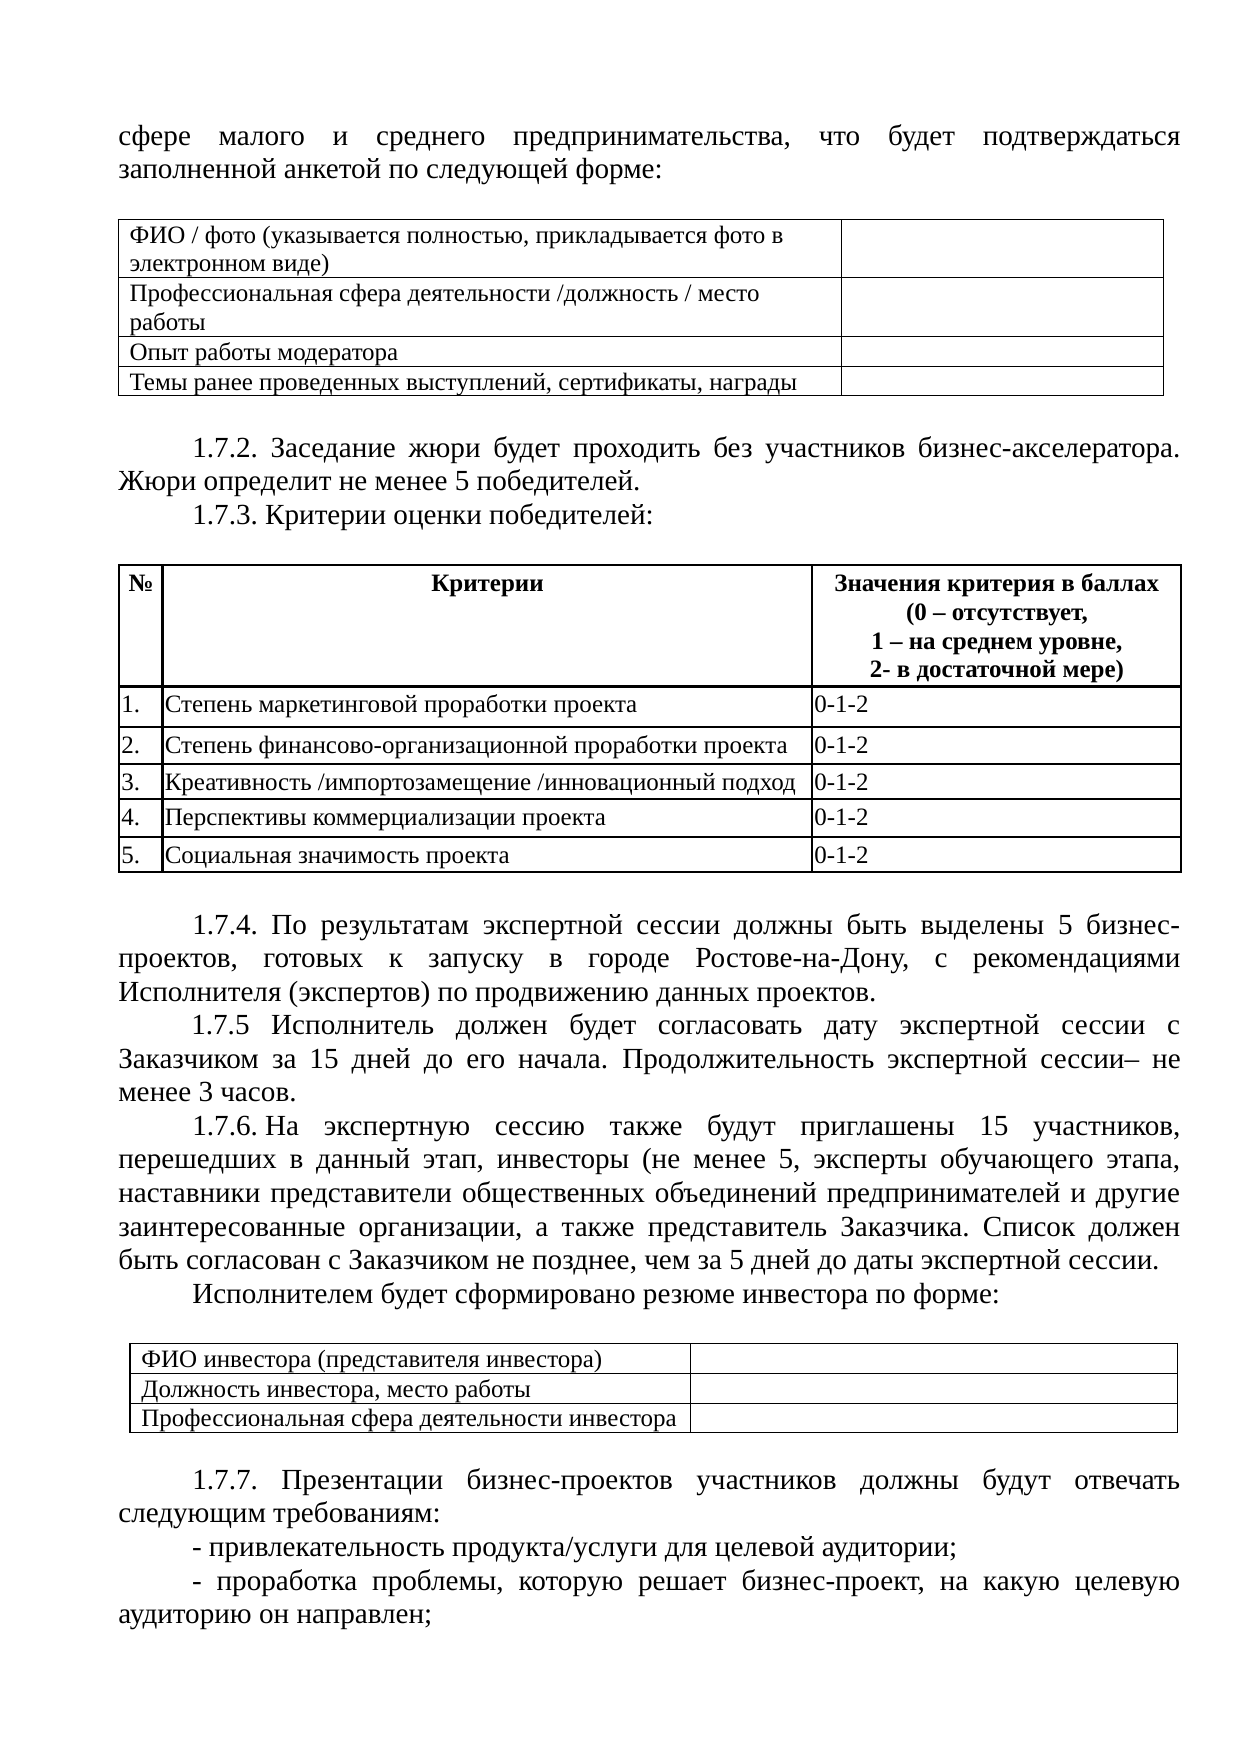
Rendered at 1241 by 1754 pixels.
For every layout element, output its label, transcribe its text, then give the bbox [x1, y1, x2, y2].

table_cell [691, 1404, 1177, 1432]
text Исполнителем будет сформировано резюме инвестора по форме: [118, 1276, 1181, 1309]
text 1.7.5 Исполнитель должен будет согласовать дату экспертной сессии с Заказчиком за 15 дней до его начала. Продолжительность экспертной сессии– не менее 3 часов. [118, 1007, 1181, 1108]
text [118, 118, 1181, 185]
table_header Значения критерия в баллах (0 – отсутствует, 1 – на среднем уровне, 2- в достаточной мере) [813, 566, 1180, 685]
table_cell Степень маркетинговой проработки проекта [164, 688, 811, 726]
text 1.7.7. Презентации бизнес-проектов участников должны будут отвечать следующим требованиям: [118, 1462, 1181, 1529]
text 1.7.2. Заседание жюри будет проходить без участников бизнес-акселератора. Жюри определит не менее 5 победителей. [118, 430, 1181, 497]
table_cell 0-1-2 [813, 765, 1180, 798]
table_cell [842, 367, 1163, 395]
table_cell Степень финансово-организационной проработки проекта [164, 728, 811, 763]
table_cell 0-1-2 [813, 800, 1180, 836]
table_cell [842, 337, 1163, 366]
table_cell 0-1-2 [813, 688, 1180, 726]
table_cell 1. [120, 688, 161, 726]
table_cell 3. [120, 765, 161, 798]
table_cell Креативность /импортозамещение /инновационный подход [164, 765, 811, 798]
table_header [691, 1344, 1177, 1373]
table_cell Профессиональная сфера деятельности /должность / место работы [119, 278, 841, 336]
table_header ФИО / фото (указывается полностью, прикладывается фото в электронном виде) [119, 220, 841, 277]
text 1.7.4. По результатам экспертной сессии должны быть выделены 5 бизнес-проектов, готовых к запуску в городе Ростове-на-Дону, с рекомендациями Исполнителя (экспертов) по продвижению данных проектов. [118, 907, 1181, 1007]
text - проработка проблемы, которую решает бизнес-проект, на какую целевую аудиторию он направлен; [118, 1563, 1181, 1630]
table_cell 5. [120, 838, 161, 871]
text 1.7.6. На экспертную сессию также будут приглашены 15 участников, перешедших в данный этап, инвесторы (не менее 5, эксперты обучающего этапа, наставники представители общественных объединений предпринимателей и другие заинтересованные организации, а также представитель Заказчика. Список должен быть согласован с Заказчиком не позднее, чем за 5 дней до даты экспертной сессии. [118, 1108, 1181, 1276]
table_header ФИО инвестора (представителя инвестора) [131, 1344, 690, 1373]
table_cell Перспективы коммерциализации проекта [164, 800, 811, 836]
table_cell [691, 1374, 1177, 1402]
table_cell Темы ранее проведенных выступлений, сертификаты, награды [119, 367, 841, 395]
table_cell 4. [120, 800, 161, 836]
table_cell Социальная значимость проекта [164, 838, 811, 871]
table_header № [120, 566, 161, 685]
table_cell Должность инвестора, место работы [131, 1374, 690, 1402]
table_cell 0-1-2 [813, 838, 1180, 871]
table_header [842, 220, 1163, 277]
text - привлекательность продукта/услуги для целевой аудитории; [118, 1529, 1181, 1563]
text 1.7.3. Критерии оценки победителей: [118, 497, 1181, 531]
table_header Критерии [164, 566, 811, 685]
table_cell 0-1-2 [813, 728, 1180, 763]
table_cell [842, 278, 1163, 336]
table_cell Профессиональная сфера деятельности инвестора [131, 1404, 690, 1432]
table_cell Опыт работы модератора [119, 337, 841, 366]
table_cell 2. [120, 728, 161, 763]
